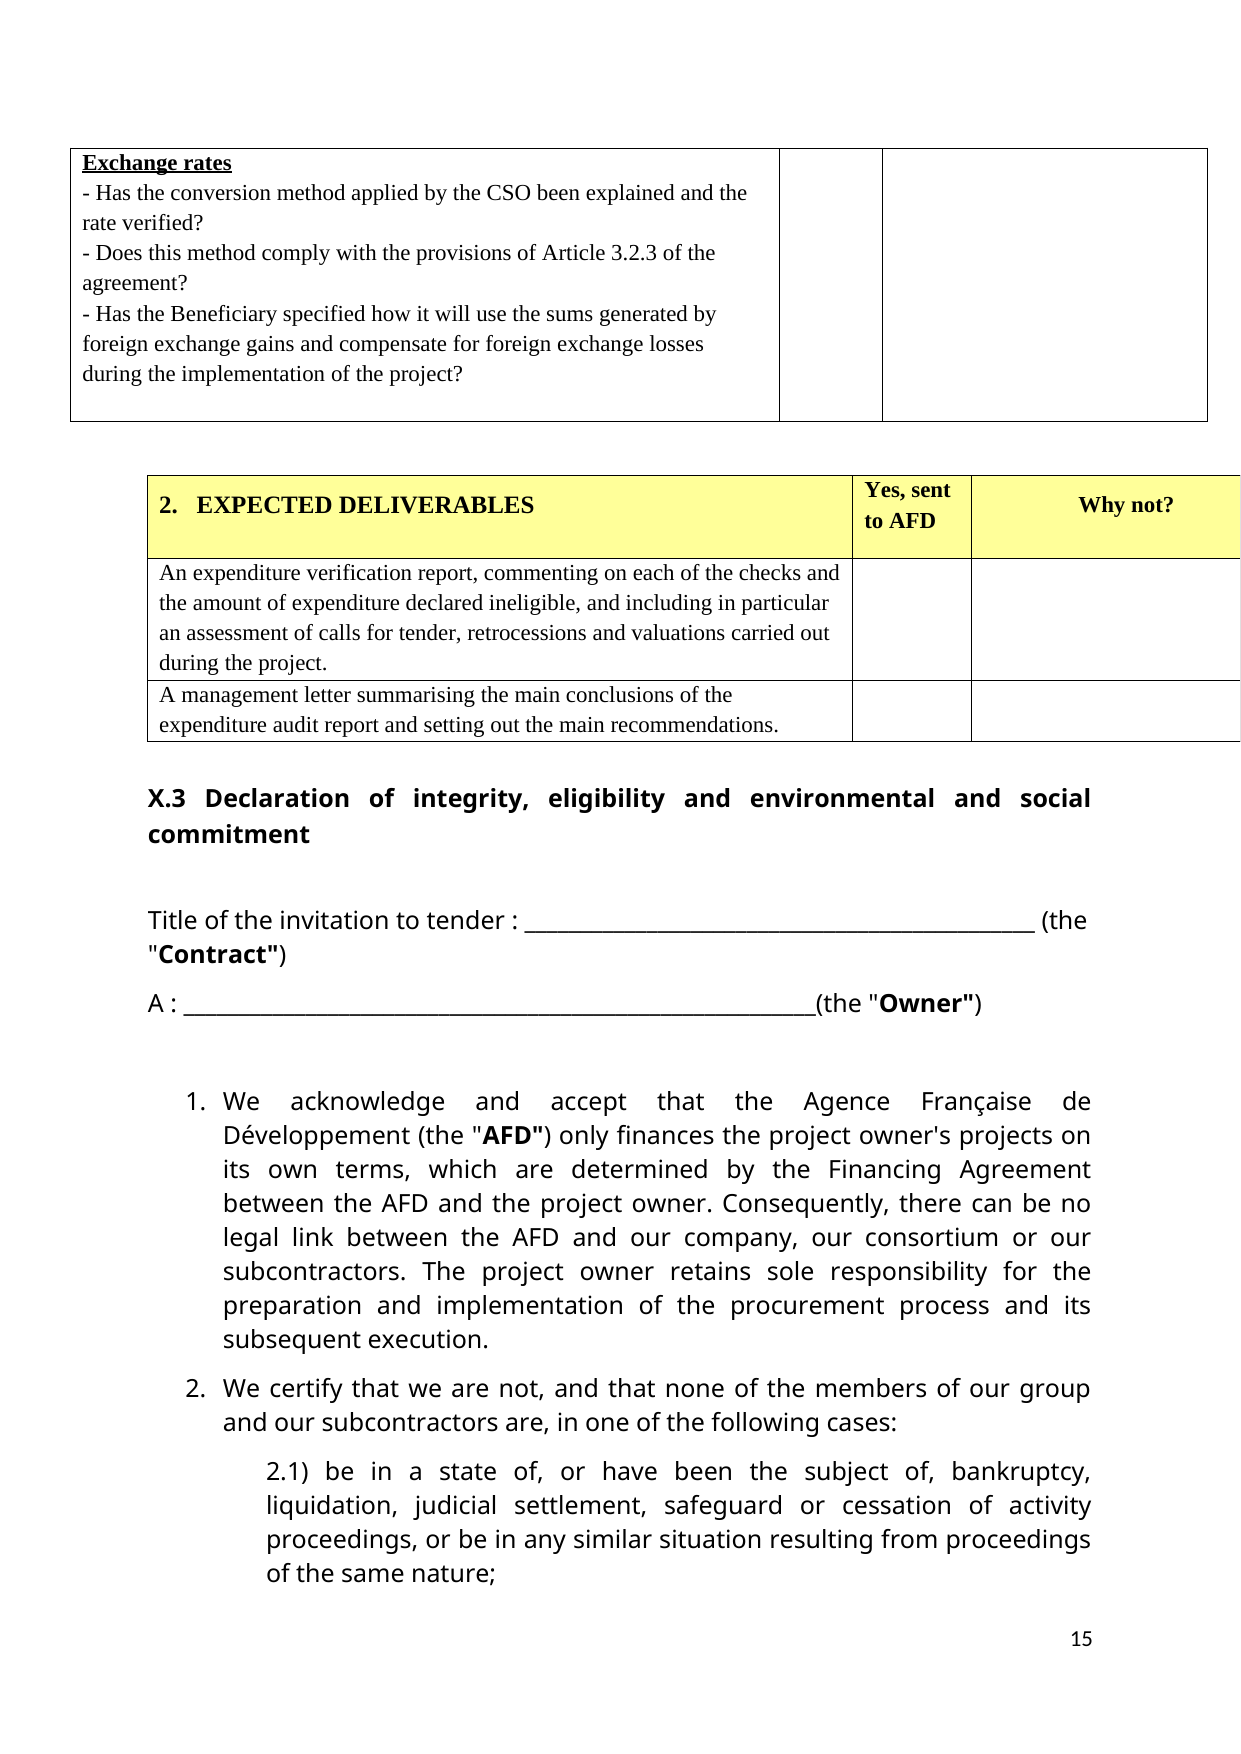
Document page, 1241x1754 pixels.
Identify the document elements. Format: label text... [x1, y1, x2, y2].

text Title of the invitation to tender : ______________________________________________ (the "Contract") [148, 903, 1093, 971]
table_cell [853, 681, 971, 741]
list We acknowledge and accept that the Agence Française de Développement (the "AFD") only finances the project owner's projects on its own terms, which are determined by the Financing Agreement between the AFD and the project owner. Consequently, there can be no legal link between the AFD and our company, our consortium or our subcontractors. The project owner retains sole responsibility for the preparation and implementation of the procurement process and its subsequent execution. [185, 1083, 1093, 1356]
table_cell [883, 149, 1207, 421]
table_header Yes, sent to AFD [853, 476, 971, 558]
table_header Why not? [972, 476, 1240, 558]
table_header EXPECTED DELIVERABLES [148, 476, 852, 558]
table_cell Exchange rates - Has the conversion method applied by the CSO been explained and the rate verified? - Does this method comply with the provisions of Article 3.2.3 of the agreement? - Has the Beneficiary specified how it will use the sums generated by foreign exchange gains and compensate for foreign exchange losses during the implementation of the project? [71, 149, 779, 421]
table_cell [780, 149, 882, 421]
table_cell [972, 559, 1240, 679]
table_cell An expenditure verification report, commenting on each of the checks and the amount of expenditure declared ineligible, and including in particular an assessment of calls for tender, retrocessions and valuations carried out during the project. [148, 559, 852, 679]
subtitle X.3 Declaration of integrity, eligibility and environmental and social commitment [148, 780, 1093, 851]
text A : _________________________________________________________(the "Owner") [148, 986, 1093, 1020]
table_cell [853, 559, 971, 679]
table_cell A management letter summarising the main conclusions of the expenditure audit report and setting out the main recommendations. [148, 681, 852, 741]
list We certify that we are not, and that none of the members of our group and our subcontractors are, in one of the following cases: [185, 1371, 1093, 1439]
table_cell [972, 681, 1240, 741]
text 2.1) be in a state of, or have been the subject of, bankruptcy, liquidation, judicial settlement, safeguard or cessation of activity proceedings, or be in any similar situation resulting from proceedings of the same nature; [266, 1453, 1093, 1590]
